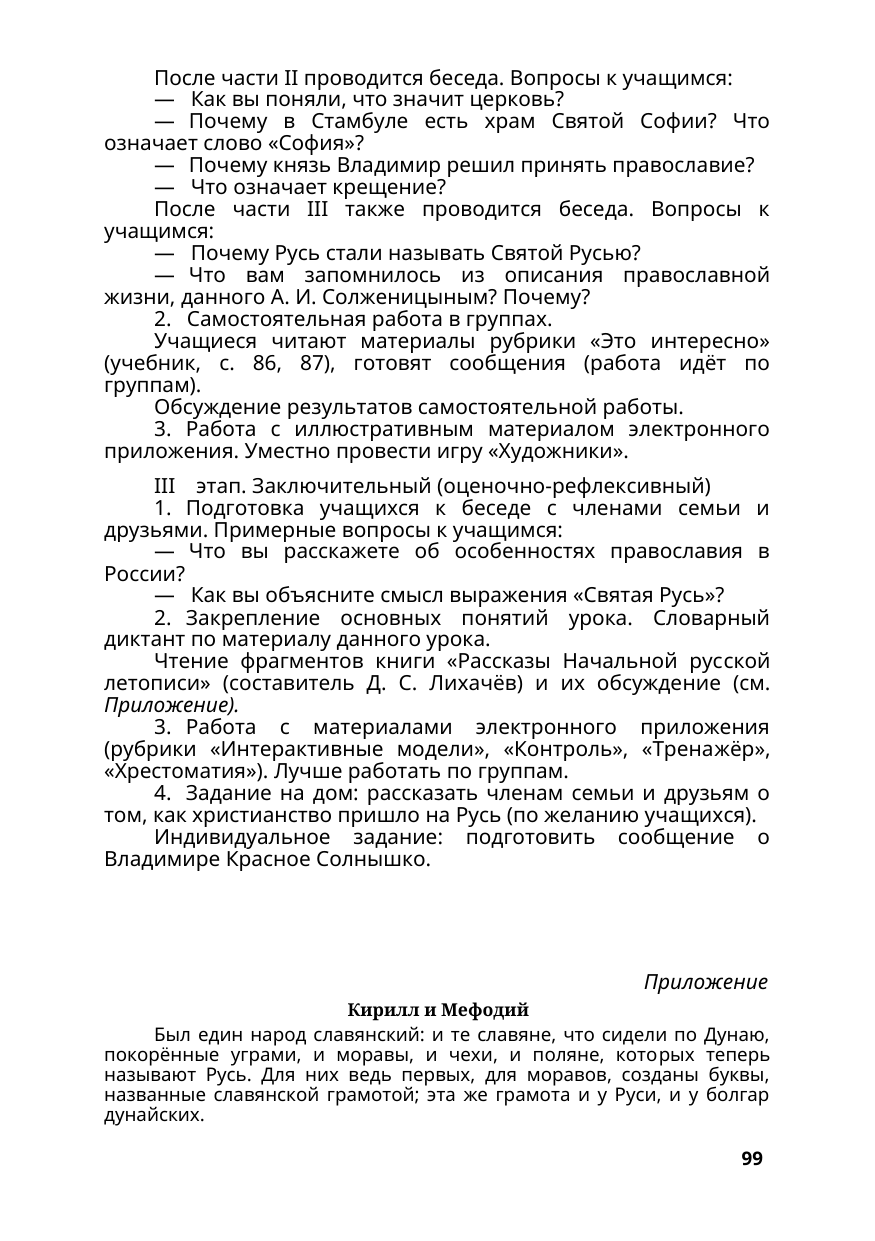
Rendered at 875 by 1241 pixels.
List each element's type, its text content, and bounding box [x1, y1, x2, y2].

list Почему Русь стали называть Святой Русью? [104, 243, 770, 265]
text Приложение [104, 973, 770, 994]
text 99 [741, 1150, 763, 1169]
list Почему в Стамбуле есть храм Святой Софии? Что означает слово «София»? [104, 111, 770, 155]
text Чтение фрагментов книги «Рассказы Начальной русской летописи» (составитель Д. С. Лихачёв) и их обсуждение (см. Приложение). [104, 651, 770, 717]
text Был един народ славянский: и те славяне, что сидели по Дунаю, покорённые уграми, и моравы, и чехи, и поляне, которых теперь называют Русь. Для них ведь первых, для моравов, созданы буквы, названные славянской грамотой; эта же грамота и у Руси, и у болгар дунайских. [104, 1026, 770, 1126]
text После части III также проводится беседа. Вопросы к учащимся: [104, 199, 770, 243]
list Что означает крещение? [104, 177, 770, 199]
text Обсуждение результатов самостоятельной работы. [104, 397, 770, 419]
list Подготовка учащихся к беседе с членами семьи и друзьями. Примерные вопросы к учащимся: [104, 497, 770, 541]
list Как вы объясните смысл выражения «Святая Русь»? [104, 585, 770, 607]
list Работа с материалами электронного приложения (рубрики «Интерактивные модели», «Контроль», «Тренажёр», «Хрестоматия»). Лучше работать по группам. [104, 717, 770, 783]
text После части II проводится беседа. Вопросы к учащимся: [104, 67, 770, 89]
list Почему князь Владимир решил принять православие? [104, 155, 770, 177]
list Закрепление основных понятий урока. Словарный диктант по материалу данного урока. [104, 607, 770, 651]
list Задание на дом: рассказать членам семьи и друзьям о том, как христианство пришло на Русь (по желанию учащихся). [104, 783, 770, 827]
list Как вы поняли, что значит церковь? [104, 89, 770, 111]
text Учащиеся читают материалы рубрики «Это интересно» (учебник, с. 86, 87), готовят сообщения (работа идёт по группам). [104, 331, 770, 397]
text Кирилл и Мефодий [106, 1002, 770, 1019]
list этап. Заключительный (оценочно-рефлексивный) [104, 476, 770, 497]
list Работа с иллюстративным материалом электронного приложения. Уместно провести игру «Художники». [104, 419, 770, 463]
list Что вы расскажете об особенностях православия в России? [104, 541, 770, 585]
list Что вам запомнилось из описания православной жизни, данного А. И. Солженицыным? Почему? [104, 265, 770, 309]
list Самостоятельная работа в группах. [104, 309, 770, 331]
text Индивидуальное задание: подготовить сообщение о Владимире Красное Солнышко. [104, 827, 770, 871]
